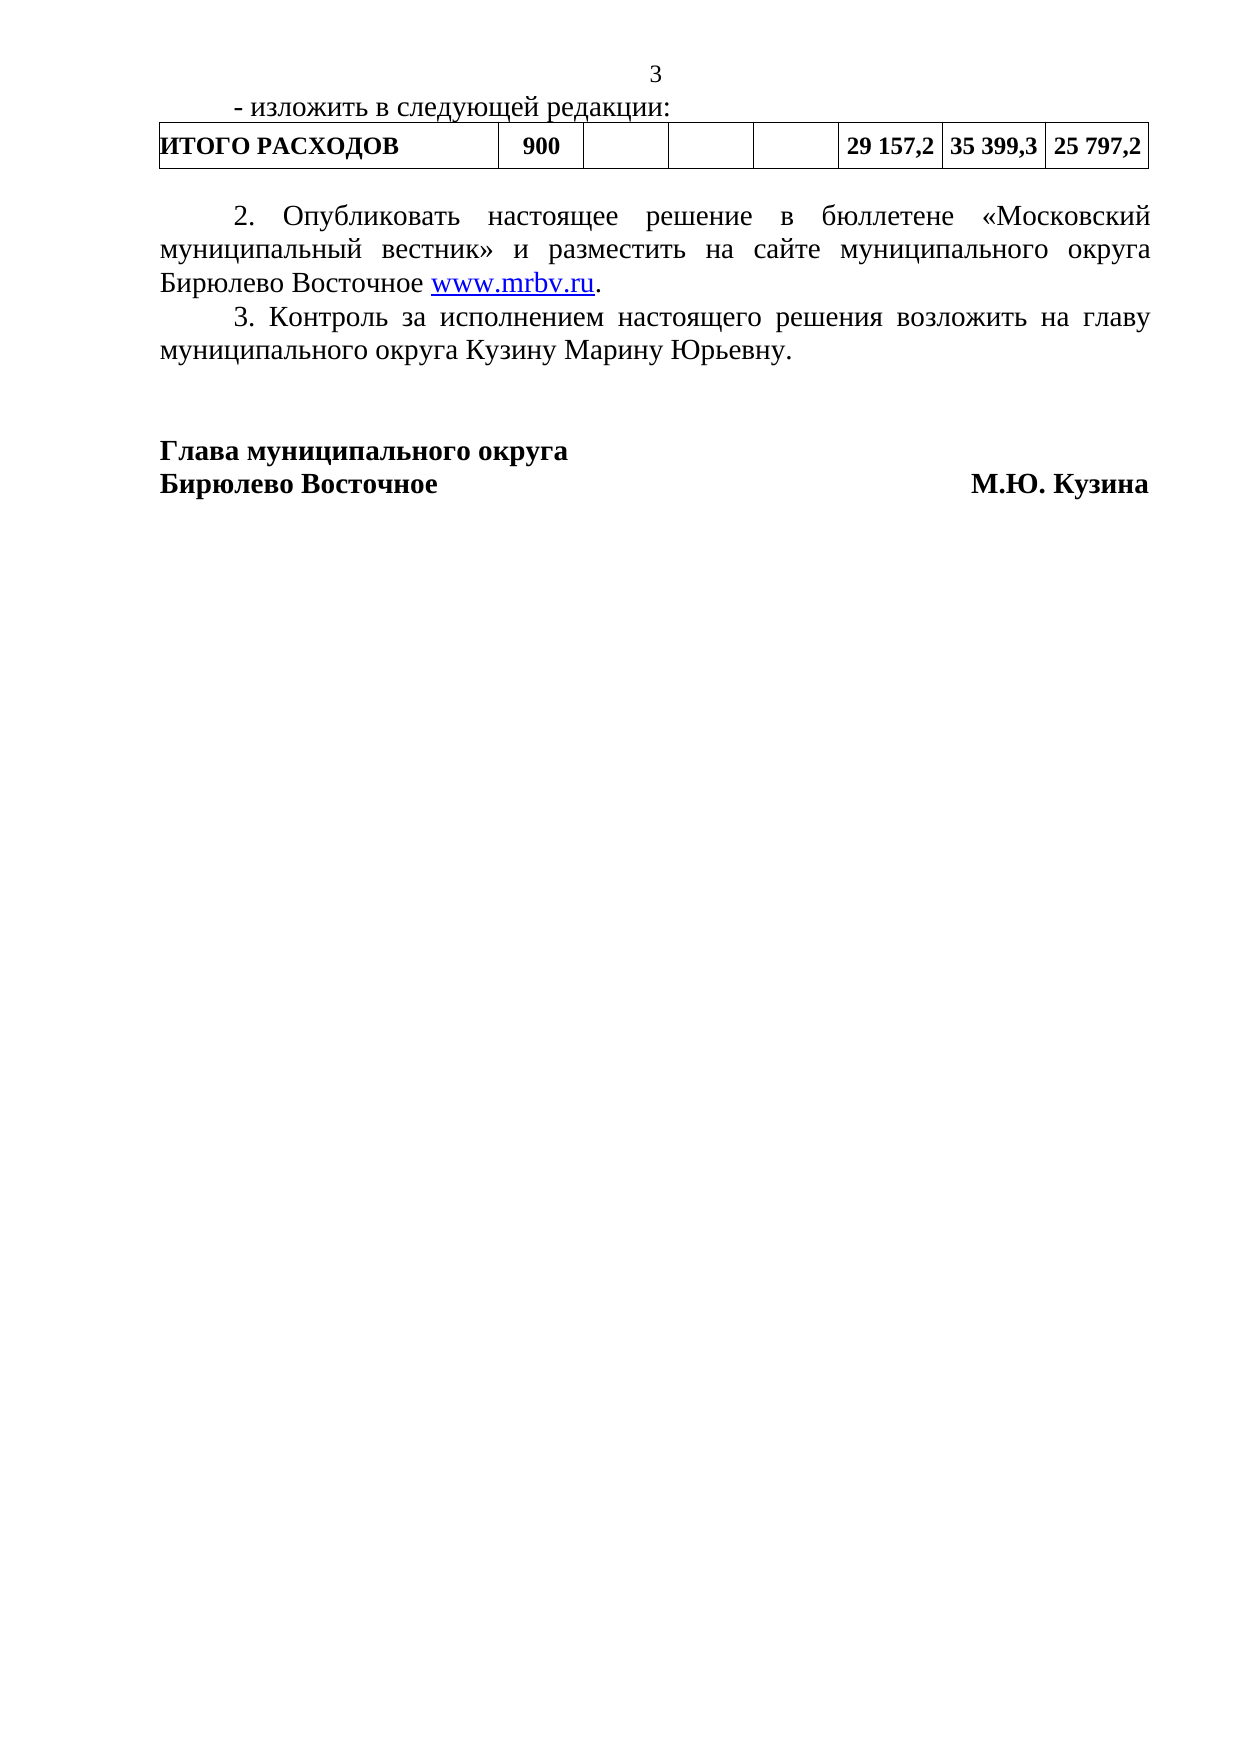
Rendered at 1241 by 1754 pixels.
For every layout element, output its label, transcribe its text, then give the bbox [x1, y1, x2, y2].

text - изложить в следующей редакции: [159, 89, 1152, 122]
table_header 35 399,3 [943, 123, 1045, 168]
table_header 29 157,2 [839, 123, 942, 168]
table_header [584, 123, 668, 168]
text 3. Контроль за исполнением настоящего решения возложить на главу муниципального округа Кузину Марину Юрьевну. [159, 299, 1152, 366]
table_header [669, 123, 753, 168]
table_header ИТОГО РАСХОДОВ [160, 123, 498, 168]
text Глава муниципального округа [159, 433, 1152, 466]
text Бирюлево Восточное М.Ю. Кузина [159, 466, 1152, 500]
table_header 900 [499, 123, 583, 168]
table_header 25 797,2 [1046, 123, 1148, 168]
text 2. Опубликовать настоящее решение в бюллетене «Московский муниципальный вестник» и разместить на сайте муниципального округа Бирюлево Восточное www.mrbv.ru. [159, 198, 1152, 299]
table_header [754, 123, 838, 168]
